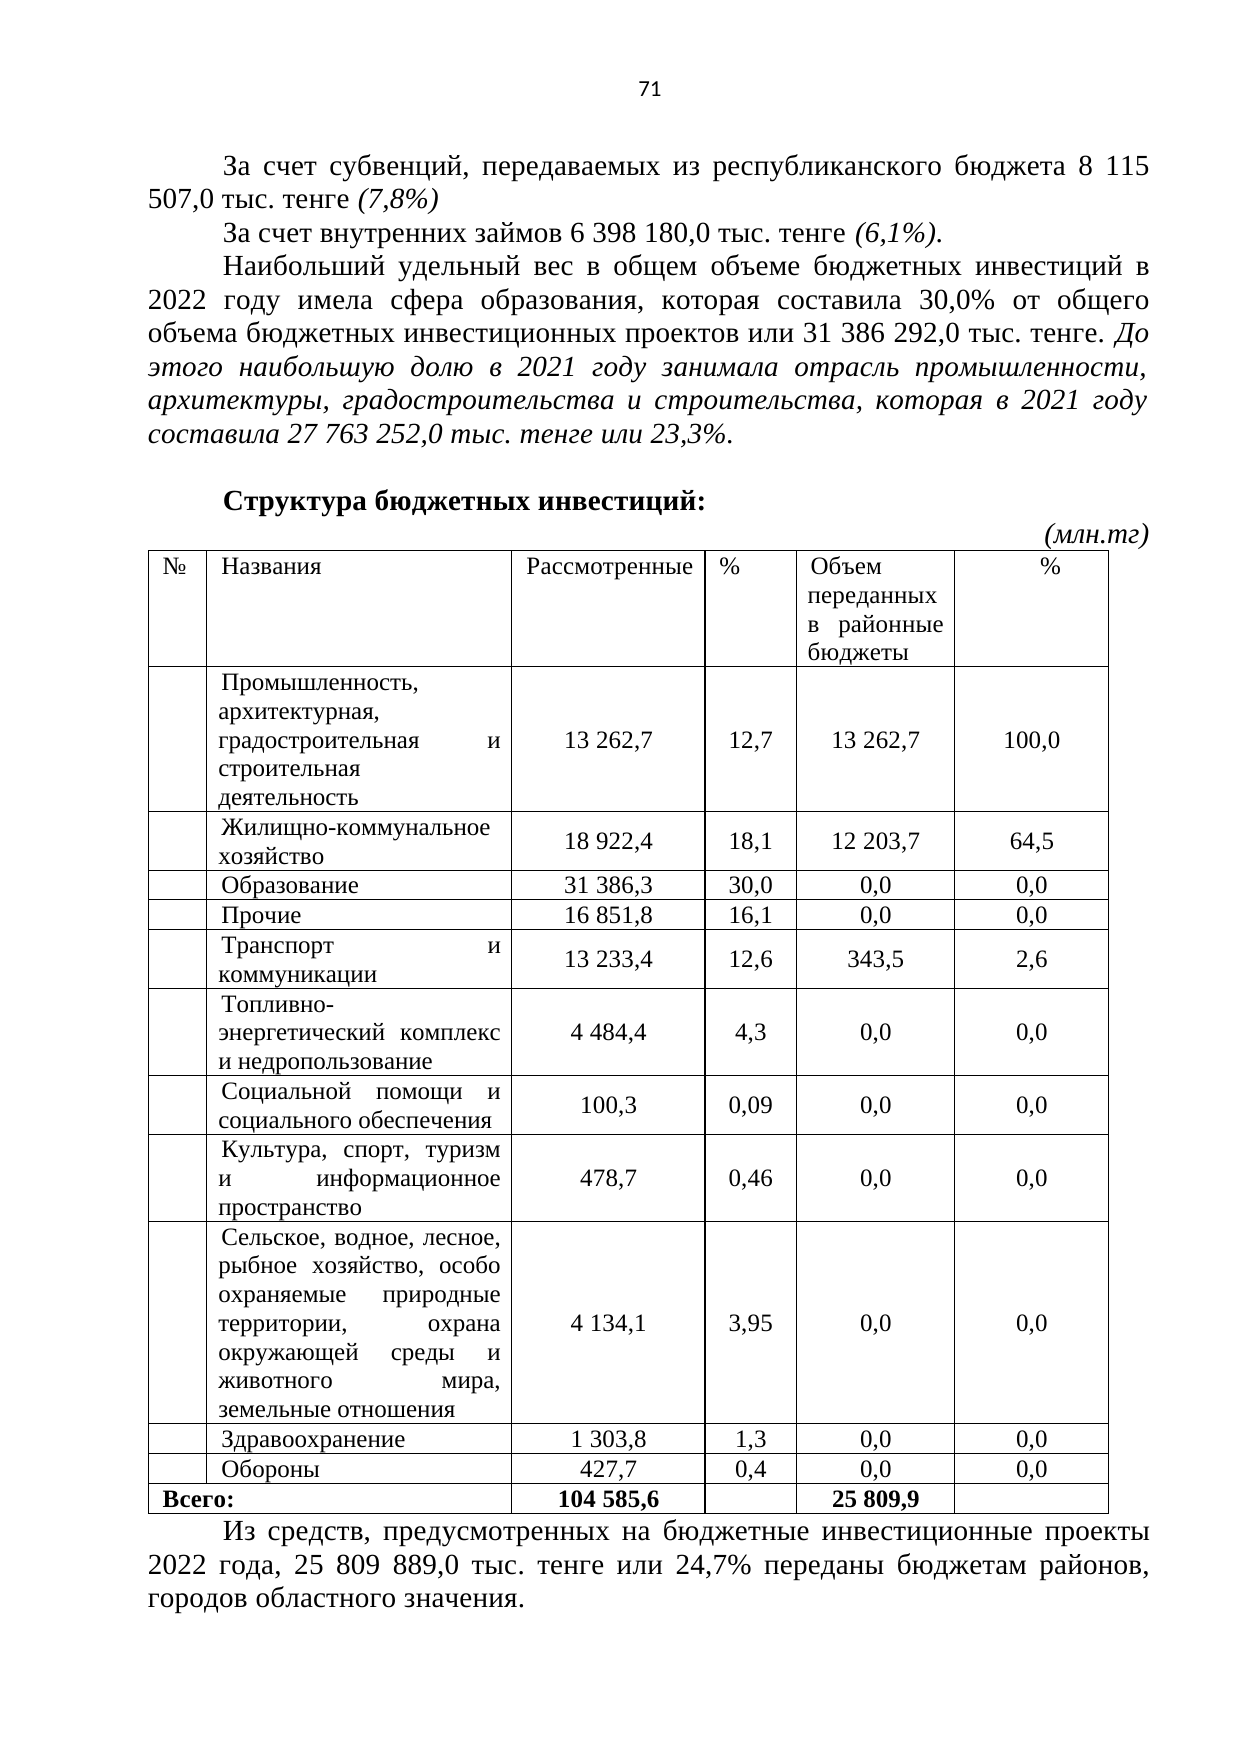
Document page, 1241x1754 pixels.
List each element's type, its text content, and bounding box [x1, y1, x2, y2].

table_cell 0,0 [797, 1135, 954, 1221]
table_cell 5 [149, 930, 206, 988]
table_cell 1 303,8 [512, 1424, 704, 1453]
table_cell 100,0 [955, 667, 1108, 811]
table_cell 0,4 [706, 1454, 796, 1483]
table_cell 0,0 [955, 871, 1108, 899]
table_cell 11 [149, 1454, 206, 1483]
text За счет внутренних займов 6 398 180,0 тыс. тенге (6,1%). [148, 215, 1152, 248]
table_cell 0,46 [706, 1135, 796, 1221]
table_cell 13 262,7 [512, 667, 704, 811]
text Структура бюджетных инвестиций: [148, 483, 1152, 517]
table_cell 2 [149, 812, 206, 869]
text Из средств, предусмотренных на бюджетные инвестиционные проекты 2022 года, 25 809 889,0 тыс. тенге или 24,7% переданы бюджетам районов, городов областного значения. [148, 1513, 1152, 1614]
table_header Рассмотренные [512, 551, 704, 666]
table_cell 16,1 [706, 900, 796, 929]
table_cell 0,0 [797, 1454, 954, 1483]
table_cell Топливно-энергетический комплекс и недропользование [207, 989, 511, 1075]
table_cell Образование [207, 871, 511, 899]
table_cell Промышленность, архитектурная, градостроительная и строительная деятельность [207, 667, 511, 811]
table_cell 0,0 [797, 1076, 954, 1133]
table_cell 0,0 [797, 989, 954, 1075]
table_cell 1,3 [706, 1424, 796, 1453]
table_cell 2,6 [955, 930, 1108, 988]
table_cell Прочие [207, 900, 511, 929]
table_cell 16 851,8 [512, 900, 704, 929]
table_cell 7 [149, 1076, 206, 1133]
table_cell 9 [149, 1222, 206, 1423]
table_cell 25 809,9 [797, 1484, 954, 1512]
table_cell 0,0 [955, 1135, 1108, 1221]
text (млн.тг) [148, 517, 1152, 550]
table_cell 0,0 [797, 900, 954, 929]
table_cell Культура, спорт, туризм и информационное пространство [207, 1135, 511, 1221]
table_cell 4 134,1 [512, 1222, 704, 1423]
table_cell 0,0 [955, 1222, 1108, 1423]
table_cell Обороны [207, 1454, 511, 1483]
table_header % [955, 551, 1108, 666]
table_header № [149, 551, 206, 666]
table_cell 427,7 [512, 1454, 704, 1483]
table_cell Транспорт и коммуникации [207, 930, 511, 988]
table_cell 0,0 [955, 1076, 1108, 1133]
table_cell 18 922,4 [512, 812, 704, 869]
table_cell 3 [149, 871, 206, 899]
table_cell 12 203,7 [797, 812, 954, 869]
table_cell 4 484,4 [512, 989, 704, 1075]
table_cell [706, 1484, 796, 1512]
table_cell [955, 1484, 1108, 1512]
table_cell 0,0 [955, 1454, 1108, 1483]
table_header % [706, 551, 796, 666]
table_cell 13 262,7 [797, 667, 954, 811]
table_cell 343,5 [797, 930, 954, 988]
text Наибольший удельный вес в общем объеме бюджетных инвестиций в 2022 году имела сфера образования, которая составила 30,0% от общего объема бюджетных инвестиционных проектов или 31 386 292,0 тыс. тенге. До этого наибольшую долю в 2021 году занимала отрасль промышленности, архитектуры, градостроительства и строительства, которая в 2021 году составила 27 763 252,0 тыс. тенге или 23,3%. [148, 248, 1152, 449]
table_cell 100,3 [512, 1076, 704, 1133]
table_cell 0,0 [955, 989, 1108, 1075]
table_cell 104 585,6 [512, 1484, 704, 1512]
table_cell 0,0 [955, 900, 1108, 929]
table_cell 8 [149, 1135, 206, 1221]
table_cell 0,0 [955, 1424, 1108, 1453]
table_cell 0,0 [797, 1222, 954, 1423]
table_cell 30,0 [706, 871, 796, 899]
table_cell 1 [149, 667, 206, 811]
table_header Названия [207, 551, 511, 666]
table_cell 0,09 [706, 1076, 796, 1133]
table_cell 0,0 [797, 1424, 954, 1453]
table_cell 18,1 [706, 812, 796, 869]
table_cell 4 [149, 900, 206, 929]
text За счет субвенций, передаваемых из республиканского бюджета 8 115 507,0 тыс. тенге (7,8%) [148, 148, 1152, 215]
table_cell 4,3 [706, 989, 796, 1075]
table_cell 12,6 [706, 930, 796, 988]
table_cell 3,95 [706, 1222, 796, 1423]
table_cell Жилищно-коммунальное хозяйство [207, 812, 511, 869]
table_cell 64,5 [955, 812, 1108, 869]
table_cell 31 386,3 [512, 871, 704, 899]
table_cell 12,7 [706, 667, 796, 811]
table_cell Социальной помощи и социального обеспечения [207, 1076, 511, 1133]
table_cell Всего: [149, 1484, 511, 1512]
table_cell 10 [149, 1424, 206, 1453]
table_header Объем переданных в районные бюджеты [797, 551, 954, 666]
table_cell Сельское, водное, лесное, рыбное хозяйство, особо охраняемые природные территории, охрана окружающей среды и животного мира, земельные отношения [207, 1222, 511, 1423]
table_cell 13 233,4 [512, 930, 704, 988]
table_cell 6 [149, 989, 206, 1075]
table_cell 0,0 [797, 871, 954, 899]
table_cell 478,7 [512, 1135, 704, 1221]
table_cell Здравоохранение [207, 1424, 511, 1453]
